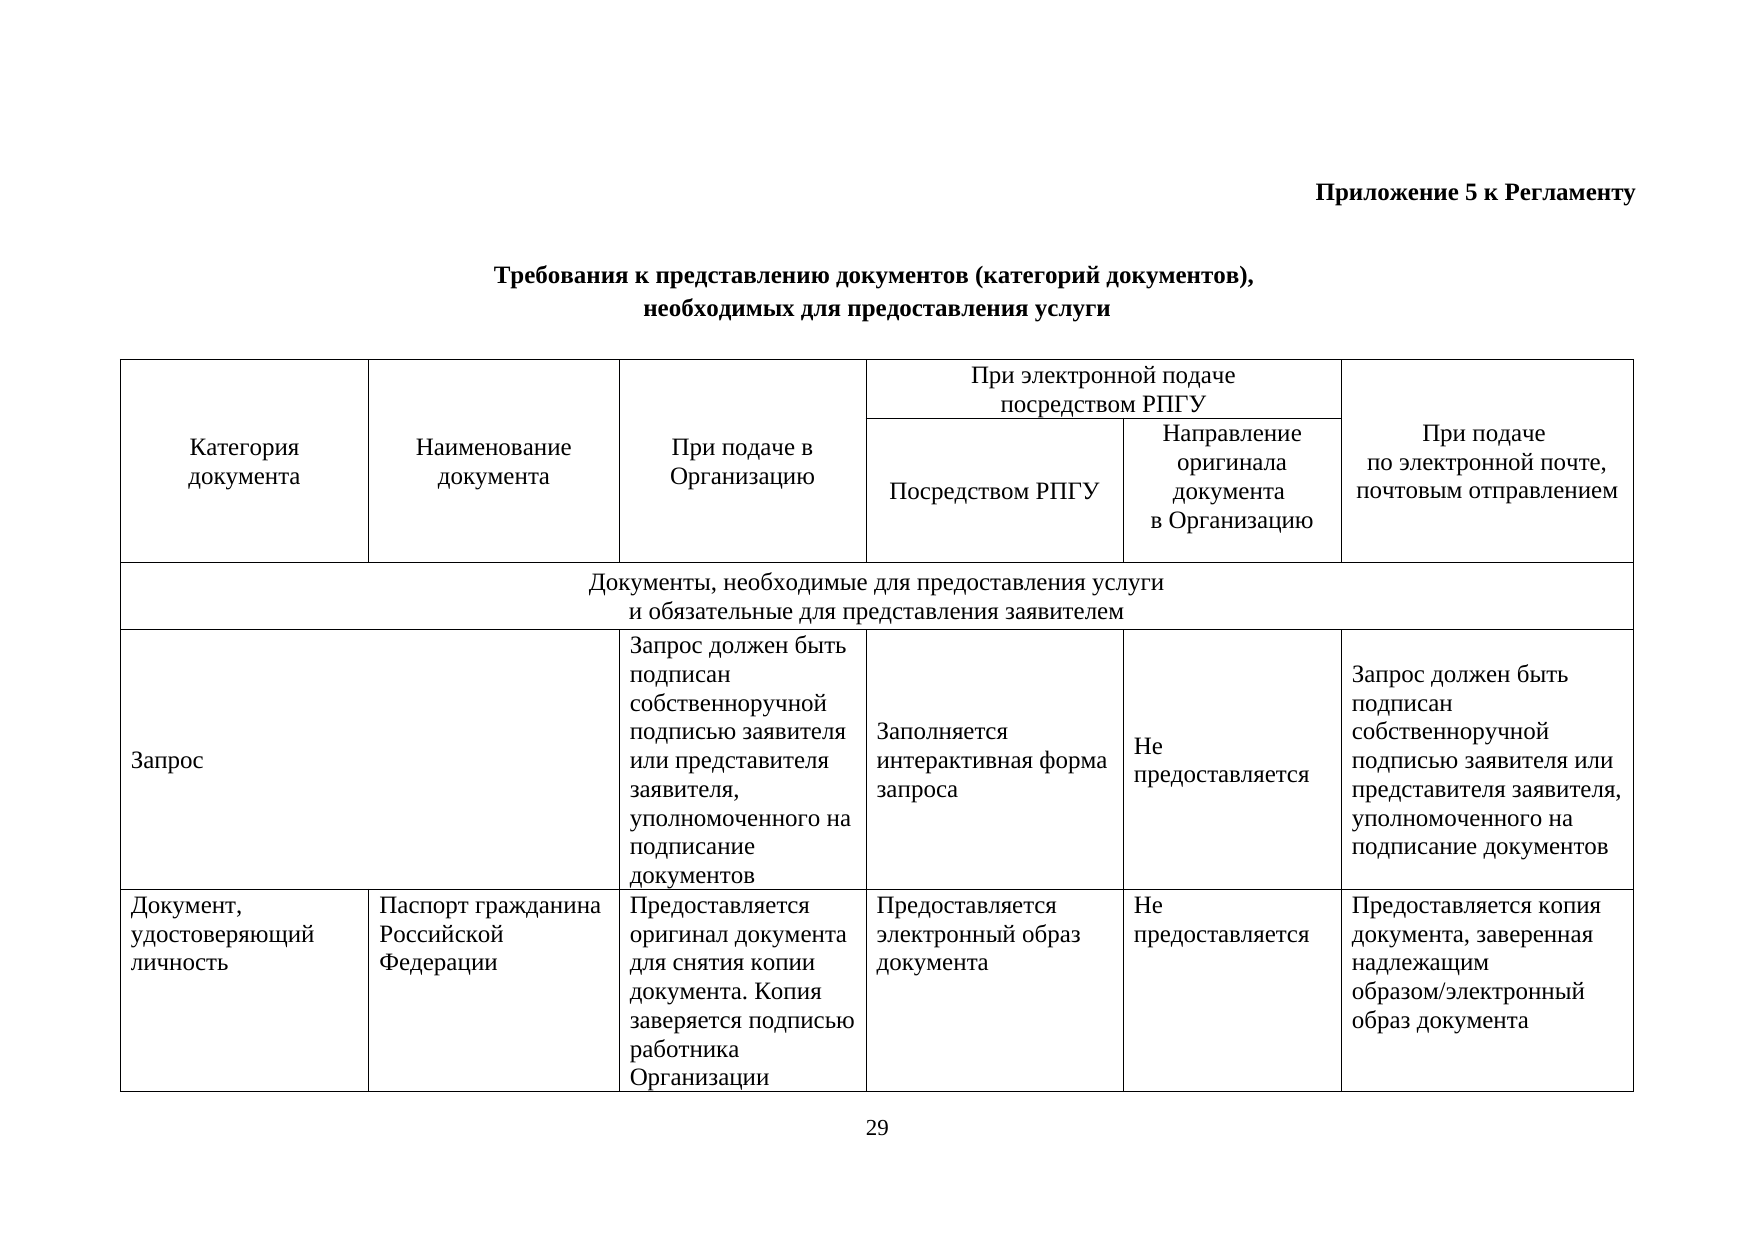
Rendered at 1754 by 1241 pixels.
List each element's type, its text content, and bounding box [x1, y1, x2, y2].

table_header Наименование документа [369, 360, 619, 562]
table_header Категория документа [121, 360, 368, 562]
table_cell Предоставляется оригинал документа для снятия копии документа. Копия заверяется подписью работника Организации (печатью Организации) [620, 890, 866, 1091]
table_cell Не предоставляется [1124, 890, 1341, 1091]
table_header При подаче по электронной почте, почтовым отправлением [1342, 360, 1633, 562]
table_cell Направление оригинала документа в Организацию [1124, 419, 1341, 562]
table_cell Запрос должен быть подписан собственноручной подписью заявителя или представителя заявителя, уполномоченного на подписание документов [620, 630, 866, 889]
table_cell Документ, удостоверяющий личность [121, 890, 368, 1091]
text Приложение 5 к Регламенту [118, 177, 1636, 206]
table_cell Предоставляется копия документа, заверенная надлежащим образом/электронный образ документа [1342, 890, 1633, 1091]
table_cell Документы, необходимые для предоставления услуги и обязательные для представления заявителем [121, 563, 1633, 629]
table_cell Паспорт гражданина Российской Федерации [369, 890, 619, 1091]
table_cell Предоставляется электронный образ документа [867, 890, 1123, 1091]
table_cell Заполняется интерактивная форма запроса [867, 630, 1123, 889]
table_cell Не предоставляется [1124, 630, 1341, 889]
subtitle Требования к представлению документов (категорий документов), необходимых для предоставления услуги [118, 260, 1636, 322]
table_cell Запрос [121, 630, 619, 889]
table_cell Запрос должен быть подписан собственноручной подписью заявителя или представителя заявителя, уполномоченного на подписание документов [1342, 630, 1633, 889]
table_header При электронной подаче посредством РПГУ [867, 360, 1341, 417]
table_header При подаче в Организацию [620, 360, 866, 562]
table_cell Посредством РПГУ [867, 419, 1123, 562]
